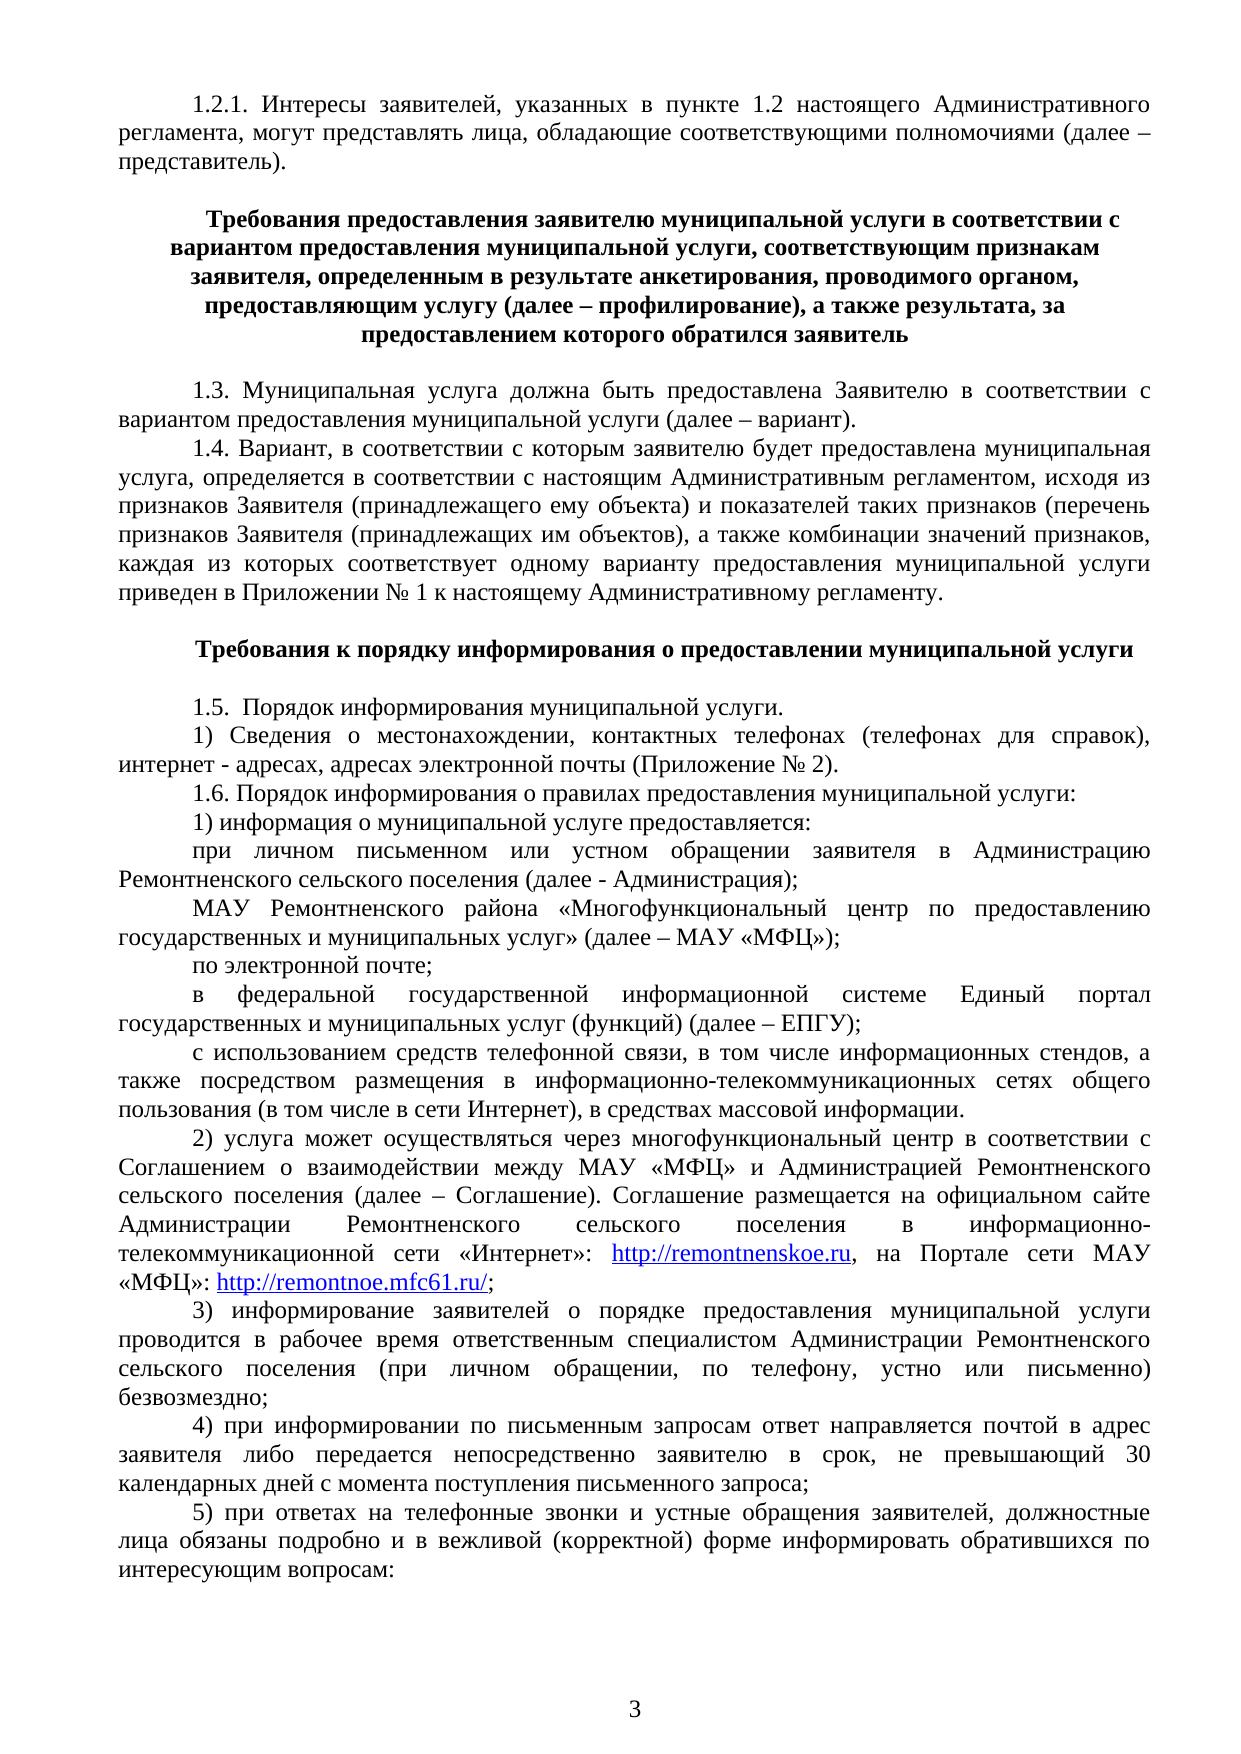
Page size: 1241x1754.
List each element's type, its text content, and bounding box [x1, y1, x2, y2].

text в федеральной государственной информационной системе Единый портал государственных и муниципальных услуг (функций) (далее – ЕПГУ); [118, 979, 1152, 1037]
text 1.6. Порядок информирования о правилах предоставления муниципальной услуги: [118, 778, 1152, 807]
text 1.2.1. Интересы заявителей, указанных в пункте 1.2 настоящего Административного регламента, могут представлять лица, обладающие соответствующими полномочиями (далее – представитель). [118, 89, 1152, 175]
text 1) Сведения о местонахождении, контактных телефонах (телефонах для справок), интернет - адресах, адресах электронной почты (Приложение № 2). [118, 720, 1152, 778]
text 5) при ответах на телефонные звонки и устные обращения заявителей, должностные лица обязаны подробно и в вежливой (корректной) форме информировать обратившихся по интересующим вопросам: [118, 1497, 1152, 1583]
text Требования к порядку информирования о предоставлении муниципальной услуги [118, 634, 1152, 663]
text 1) информация о муниципальной услуге предоставляется: [118, 807, 1152, 835]
text МАУ Ремонтненского района «Многофункциональный центр по предоставлению государственных и муниципальных услуг» (далее – МАУ «МФЦ»); [118, 893, 1152, 950]
text 3) информирование заявителей о порядке предоставления муниципальной услуги проводится в рабочее время ответственным специалистом Администрации Ремонтненского сельского поселения (при личном обращении, по телефону, устно или письменно) безвозмездно; [118, 1295, 1152, 1410]
text при личном письменном или устном обращении заявителя в Администрацию Ремонтненского сельского поселения (далее - Администрация); [118, 835, 1152, 893]
text по электронной почте; [118, 950, 1152, 979]
text 1.5. Порядок информирования муниципальной услуги. [118, 692, 1152, 720]
text Требования предоставления заявителю муниципальной услуги в соответствии с вариантом предоставления муниципальной услуги, соответствующим признакам заявителя, определенным в результате анкетирования, проводимого органом, предоставляющим услугу (далее – профилирование), а также результата, за предоставлением которого обратился заявитель [118, 204, 1152, 347]
text 1.3. Муниципальная услуга должна быть предоставлена Заявителю в соответствии с вариантом предоставления муниципальной услуги (далее – вариант). [118, 375, 1152, 433]
text с использованием средств телефонной связи, в том числе информационных стендов, а также посредством размещения в информационно-телекоммуникационных сетях общего пользования (в том числе в сети Интернет), в средствах массовой информации. [118, 1037, 1152, 1123]
text 2) услуга может осуществляться через многофункциональный центр в соответствии с Соглашением о взаимодействии между МАУ «МФЦ» и Администрацией Ремонтненского сельского поселения (далее – Соглашение). Соглашение размещается на официальном сайте Администрации Ремонтненского сельского поселения в информационно-телекоммуникационной сети «Интернет»: http://remontnenskoe.ru, на Портале сети МАУ «МФЦ»: http://remontnoe.mfc61.ru/; [118, 1123, 1152, 1295]
text 4) при информировании по письменным запросам ответ направляется почтой в адрес заявителя либо передается непосредственно заявителю в срок, не превышающий 30 календарных дней с момента поступления письменного запроса; [118, 1410, 1152, 1497]
text 1.4. Вариант, в соответствии с которым заявителю будет предоставлена муниципальная услуга, определяется в соответствии с настоящим Административным регламентом, исходя из признаков Заявителя (принадлежащего ему объекта) и показателей таких признаков (перечень признаков Заявителя (принадлежащих им объектов), а также комбинации значений признаков, каждая из которых соответствует одному варианту предоставления муниципальной услуги приведен в Приложении № 1 к настоящему Административному регламенту. [118, 433, 1152, 605]
